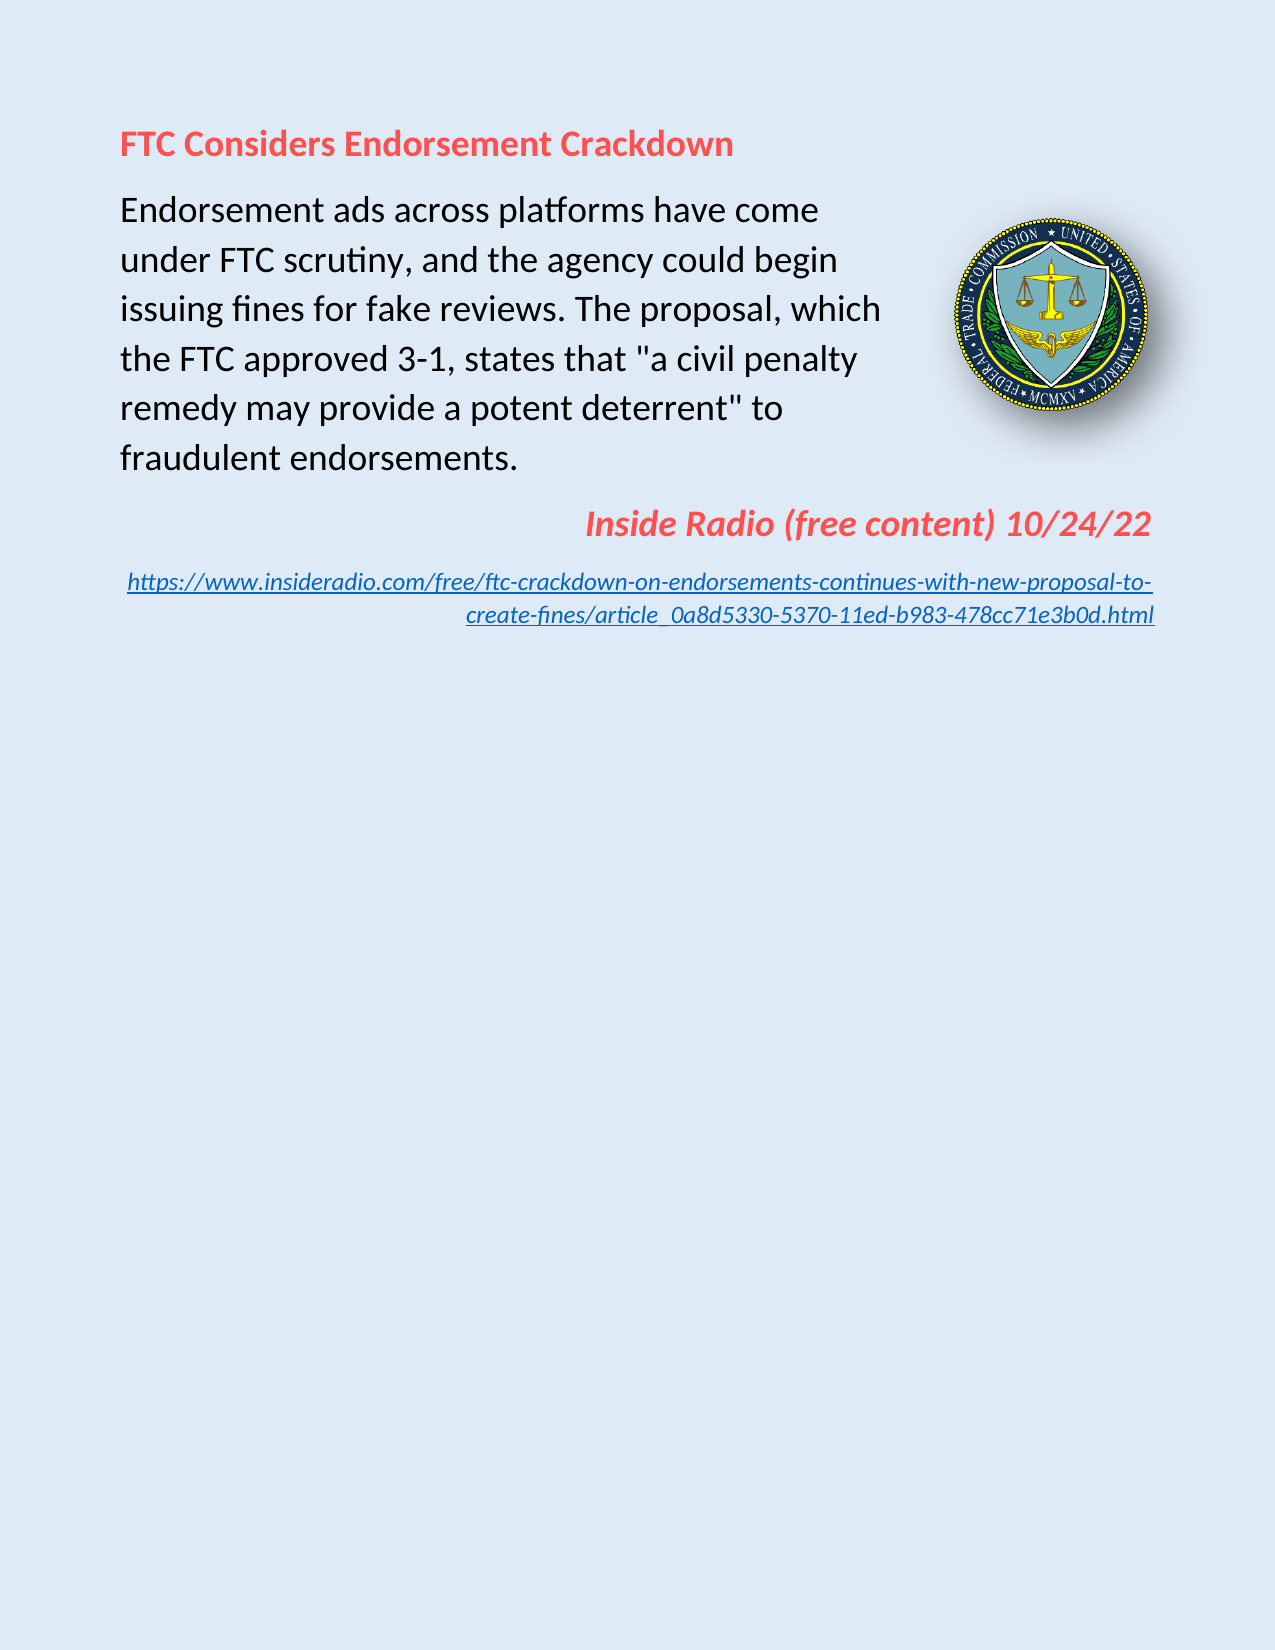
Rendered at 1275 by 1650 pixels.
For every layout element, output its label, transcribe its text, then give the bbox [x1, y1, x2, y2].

text Inside Radio (free content) 10/24/22 [120, 500, 1155, 546]
text Endorsement ads across platforms have come under FTC scrutiny, and the agency could begin issuing fines for fake reviews. The proposal, which the FTC approved 3-1, states that "a civil penalty remedy may provide a potent deterrent" to fraudulent endorsements. [120, 186, 1155, 479]
text FTC Considers Endorsement Crackdown [120, 120, 1155, 166]
text https://www.insideradio.com/free/ftc-crackdown-on-endorsements-continues-with-new-proposal-to-create-fines/article_0a8d5330-5370-11ed-b983-478cc71e3b0d.html [120, 566, 1155, 629]
picture [954, 218, 1148, 411]
